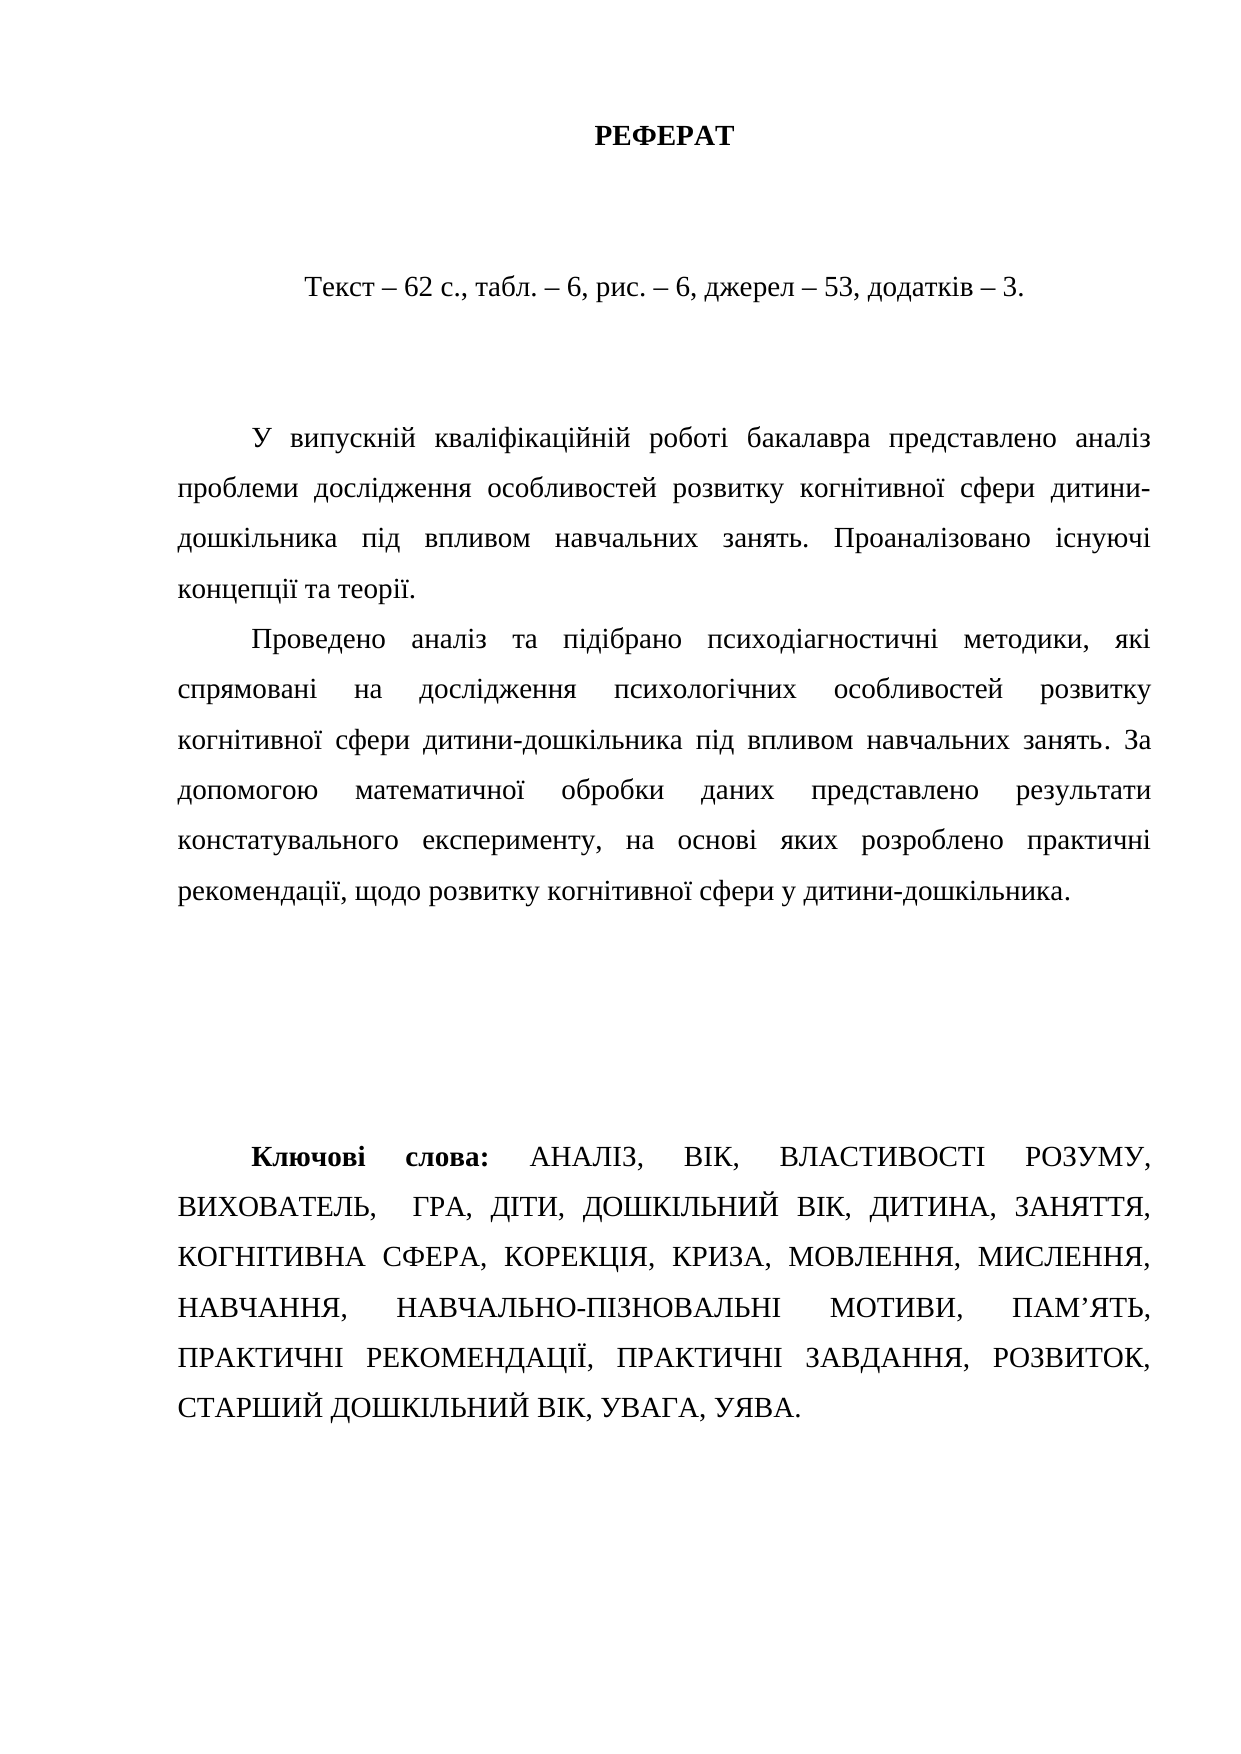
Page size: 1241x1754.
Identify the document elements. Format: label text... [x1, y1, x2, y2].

text Текст – 62 с., табл. – 6, рис. – 6, джерел – 53, додатків – 3. [177, 269, 1152, 303]
text У випускній кваліфікаційній роботі бакалавра представлено аналіз проблеми дослідження особливостей розвитку когнітивної сфери дитини-дошкільника під впливом навчальних занять. Проаналізовано існуючі концепції та теорії. [177, 420, 1152, 604]
text Реферат [177, 118, 1152, 152]
text Ключові слова: АНАЛІЗ, ВІК, ВЛАСТИВОСТІ РОЗУМУ, ВИХОВАТЕЛЬ, ГРА, ДІТИ, ДОШКІЛЬНИЙ ВІК, ДИТИНА, ЗАНЯТТЯ, КОГНІТИВНА СФЕРА, КОРЕКЦІЯ, КРИЗА, МОВЛЕННЯ, МИСЛЕННЯ, НАВЧАННЯ, НАВЧАЛЬНО-ПІЗНОВАЛЬНІ МОТИВИ, ПАМ’ЯТЬ, ПРАКТИЧНІ РЕКОМЕНДАЦІЇ, ПРАКТИЧНІ ЗАВДАННЯ, РОЗВИТОК, СТАРШИЙ ДОШКІЛЬНИЙ ВІК, УВАГА, УЯВА. [177, 1139, 1152, 1424]
text Проведено аналіз та підібрано психодіагностичні методики, які спрямовані на дослідження психологічних особливостей розвитку когнітивної сфери дитини-дошкільника під впливом навчальних занять. За допомогою математичної обробки даних представлено результати констатувального експерименту, на основі яких розроблено практичні рекомендації, щодо розвитку когнітивної сфери у дитини-дошкільника. [177, 621, 1152, 906]
